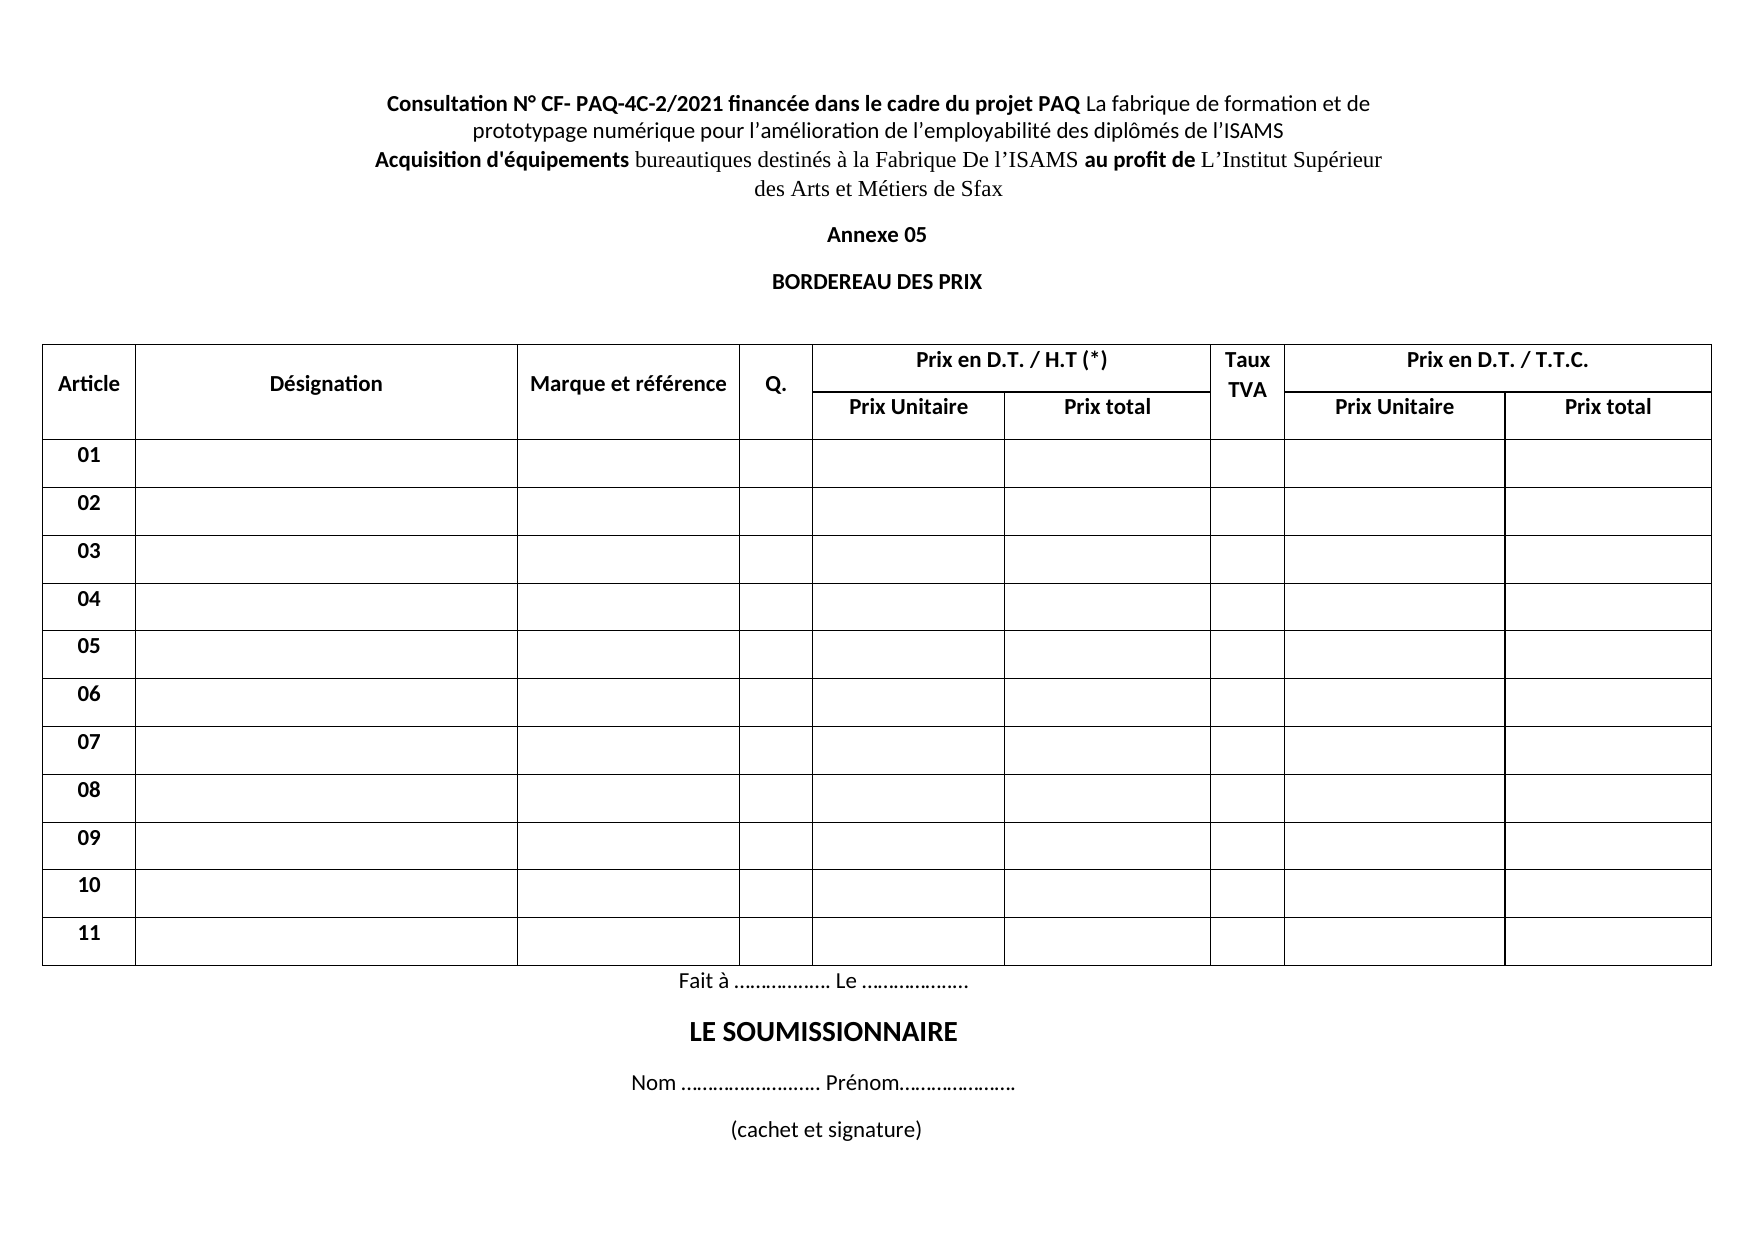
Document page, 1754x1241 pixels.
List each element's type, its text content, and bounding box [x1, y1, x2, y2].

table_cell 06 [43, 679, 135, 726]
table_header Q. [740, 345, 812, 439]
table_cell [813, 918, 1004, 965]
text Consultation N° CF- PAQ-4C-2/2021 financée dans le cadre du projet PAQ La fabrique de formation et de prototypage numérique pour l’amélioration de l’employabilité des diplômés de l’ISAMS [369, 89, 1388, 145]
table_cell [136, 823, 517, 869]
table_cell [813, 727, 1004, 774]
table_cell [136, 870, 517, 917]
text Annexe 05 [89, 220, 1665, 248]
table_cell [1211, 918, 1284, 965]
table_cell [136, 440, 517, 487]
table_cell [518, 823, 739, 869]
table_cell [1285, 488, 1504, 535]
table_cell [1005, 727, 1210, 774]
table_cell 04 [43, 584, 135, 630]
table_cell 09 [43, 823, 135, 869]
table_cell 02 [43, 488, 135, 535]
table_cell [1211, 775, 1284, 822]
table_cell [1005, 775, 1210, 822]
table_cell [518, 536, 739, 582]
table_cell [1506, 631, 1711, 678]
table_header Prix en D.T. / T.T.C. [1285, 345, 1711, 391]
table_cell [1211, 870, 1284, 917]
table_cell [518, 440, 739, 487]
table_cell [1005, 536, 1210, 582]
table_cell [1285, 823, 1504, 869]
table_cell [136, 584, 517, 630]
table_cell [813, 631, 1004, 678]
table_cell Prix Unitaire [813, 393, 1004, 439]
table_cell [518, 775, 739, 822]
table_cell 05 [43, 631, 135, 678]
text Fait à …………..…. Le ……………..… [89, 966, 1559, 994]
table_cell [1285, 727, 1504, 774]
table_cell [740, 679, 812, 726]
table_cell [1285, 679, 1504, 726]
table_cell [1285, 918, 1504, 965]
table_cell [136, 631, 517, 678]
table_cell [1506, 584, 1711, 630]
text Bordereau des Prix [89, 267, 1665, 295]
table_cell [1506, 727, 1711, 774]
table_cell [1005, 870, 1210, 917]
table_cell [1506, 679, 1711, 726]
table_cell [1285, 536, 1504, 582]
table_cell [740, 488, 812, 535]
text Acquisition d'équipements bureautiques destinés à la Fabrique De l’ISAMS au profit de L’Institut Supérieur des Arts et Métiers de Sfax [369, 145, 1388, 201]
table_cell [136, 775, 517, 822]
table_cell [518, 679, 739, 726]
table_cell [1211, 727, 1284, 774]
table_cell [1506, 536, 1711, 582]
table_cell [1211, 679, 1284, 726]
table_cell [813, 584, 1004, 630]
table_cell [813, 870, 1004, 917]
table_cell [1005, 488, 1210, 535]
table_cell 08 [43, 775, 135, 822]
table_cell Prix Unitaire [1285, 393, 1504, 439]
table_header Taux TVA [1211, 345, 1284, 439]
table_cell [518, 870, 739, 917]
table_cell [1285, 584, 1504, 630]
table_cell [1005, 823, 1210, 869]
table_cell 03 [43, 536, 135, 582]
table_header Prix en D.T. / H.T (*) [813, 345, 1210, 391]
table_cell [1506, 823, 1711, 869]
table_cell [136, 488, 517, 535]
table_cell [1211, 584, 1284, 630]
table_cell 07 [43, 727, 135, 774]
table_cell [1285, 440, 1504, 487]
table_cell [518, 918, 739, 965]
table_cell [1005, 584, 1210, 630]
table_cell [740, 870, 812, 917]
table_cell [813, 440, 1004, 487]
table_cell Prix total [1005, 393, 1210, 439]
table_cell [518, 727, 739, 774]
table_cell 10 [43, 870, 135, 917]
table_cell [1506, 870, 1711, 917]
table_cell 11 [43, 918, 135, 965]
table_cell [136, 918, 517, 965]
table_cell [813, 775, 1004, 822]
table_cell Prix total [1506, 393, 1711, 439]
table_cell [518, 488, 739, 535]
table_cell [813, 488, 1004, 535]
table_cell [1005, 440, 1210, 487]
table_cell [740, 775, 812, 822]
table_header Article [43, 345, 135, 439]
table_header Marque et référence [518, 345, 739, 439]
table_cell [740, 536, 812, 582]
table_cell [1211, 488, 1284, 535]
table_cell [1506, 440, 1711, 487]
table_cell [136, 536, 517, 582]
text Nom ………….……..….. Prénom…………………. [89, 1068, 1559, 1096]
table_cell [1285, 631, 1504, 678]
table_cell [740, 823, 812, 869]
table_cell [1211, 823, 1284, 869]
table_cell [1506, 775, 1711, 822]
table_cell [136, 727, 517, 774]
table_cell [518, 631, 739, 678]
text (cachet et signature) [89, 1115, 1559, 1143]
table_cell [1506, 488, 1711, 535]
table_cell [1285, 775, 1504, 822]
table_cell 01 [43, 440, 135, 487]
table_cell [740, 631, 812, 678]
text LE SOUMISSIONNAIRE [89, 1013, 1559, 1048]
table_cell [518, 584, 739, 630]
table_cell [813, 679, 1004, 726]
table_cell [740, 918, 812, 965]
table_cell [1211, 440, 1284, 487]
table_cell [740, 440, 812, 487]
table_cell [813, 823, 1004, 869]
table_cell [813, 536, 1004, 582]
table_cell [740, 727, 812, 774]
table_cell [1005, 679, 1210, 726]
table_cell [740, 584, 812, 630]
table_cell [1005, 918, 1210, 965]
table_cell [136, 679, 517, 726]
table_header Désignation [136, 345, 517, 439]
table_cell [1285, 870, 1504, 917]
table_cell [1005, 631, 1210, 678]
table_cell [1211, 536, 1284, 582]
table_cell [1211, 631, 1284, 678]
table_cell [1506, 918, 1711, 965]
